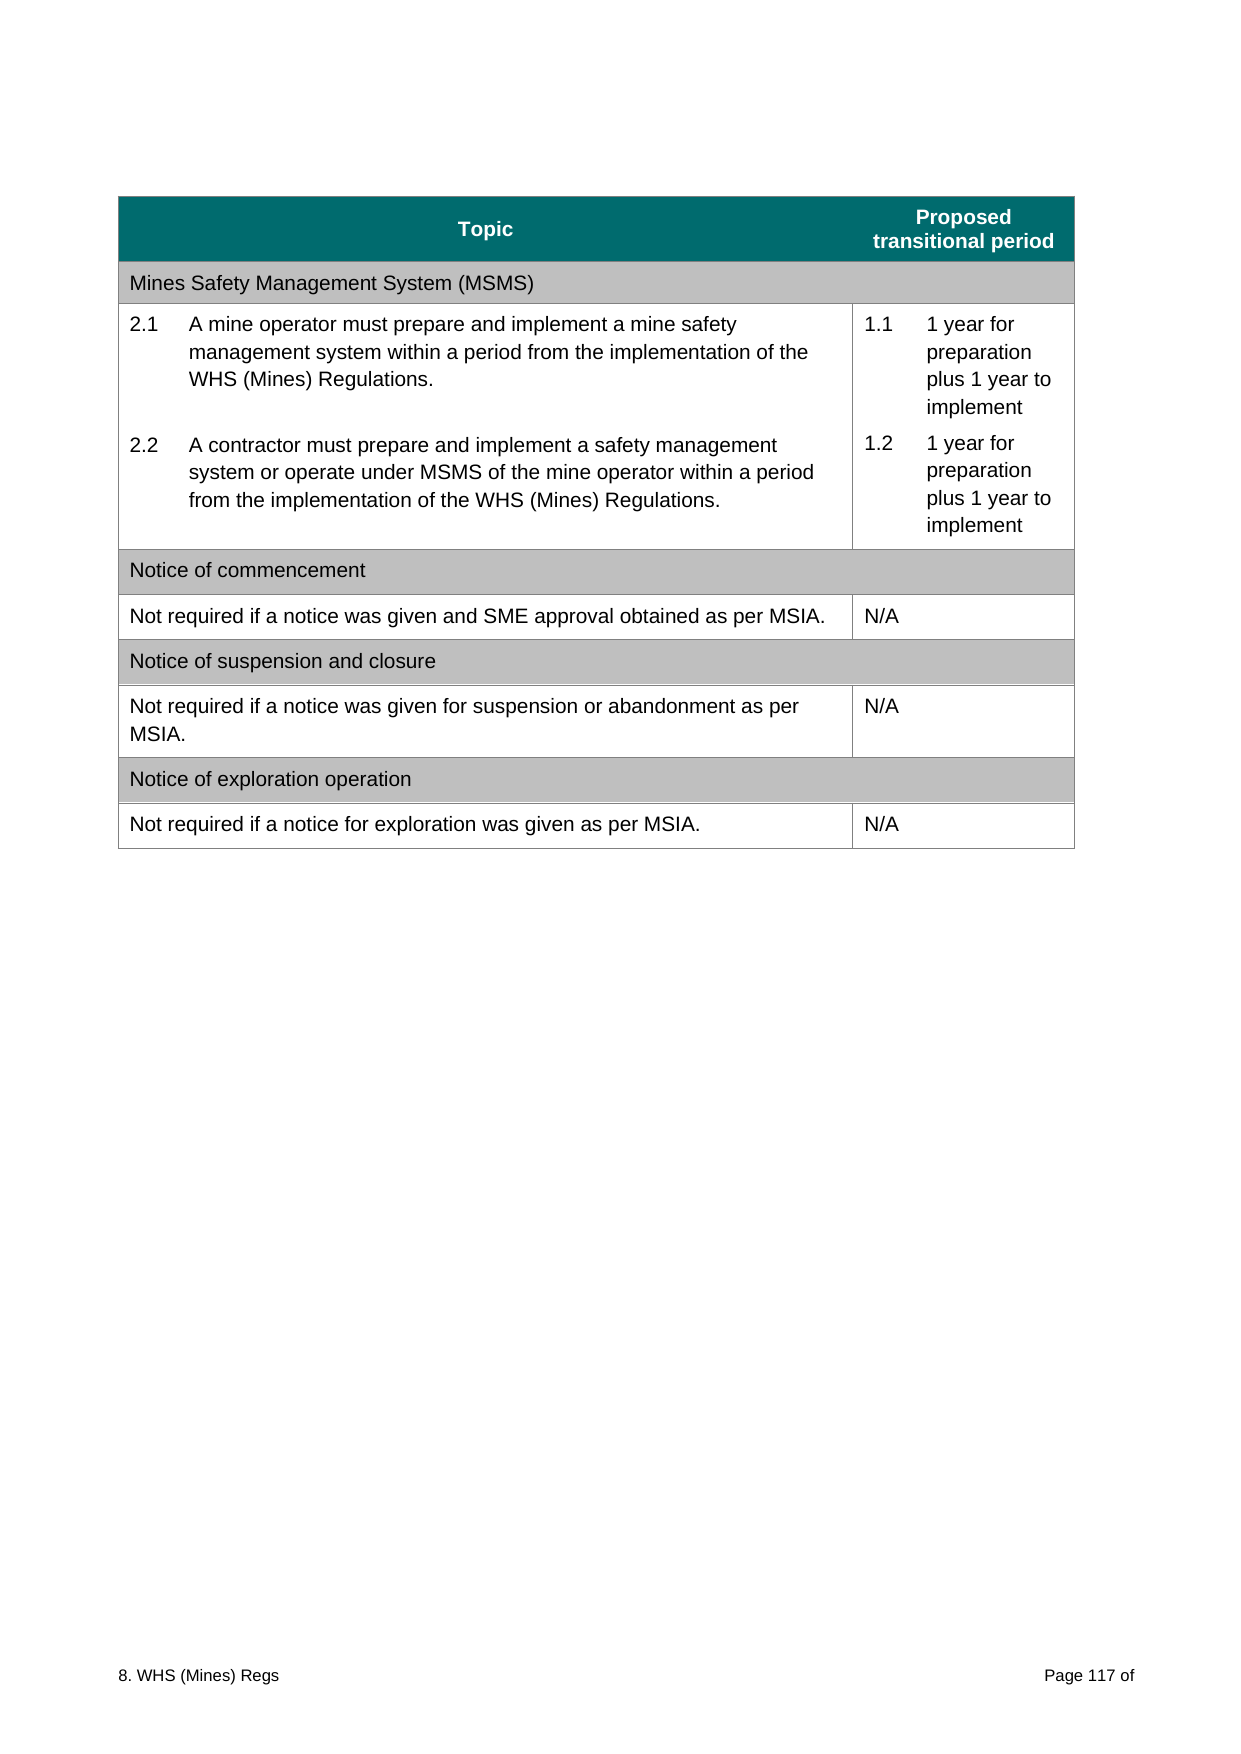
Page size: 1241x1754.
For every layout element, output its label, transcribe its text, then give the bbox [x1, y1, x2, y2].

table_cell Not required if a notice for exploration was given as per MSIA. [119, 804, 852, 848]
table_header Proposed transitional period [853, 197, 1074, 261]
table_cell 2.1 A mine operator must prepare and implement a mine safety management system within a period from the implementation of the WHS (Mines) Regulations. 2.2 A contractor must prepare and implement a safety management system or operate under MSMS of the mine operator within a period from the implementation of the WHS (Mines) Regulations. [119, 304, 852, 549]
table_cell N/A [853, 595, 1074, 639]
table_cell Notice of exploration operation [119, 758, 1074, 802]
table_cell N/A [853, 804, 1074, 848]
table_cell Not required if a notice was given and SME approval obtained as per MSIA. [119, 595, 852, 639]
table_cell 1.1 1 year for preparation plus 1 year to implement 1.2 1 year for preparation plus 1 year to implement [853, 304, 1074, 549]
table_header Topic [119, 197, 853, 261]
table_cell Mines Safety Management System (MSMS) [119, 262, 1074, 303]
table_cell Notice of suspension and closure [119, 640, 1074, 684]
table_cell Not required if a notice was given for suspension or abandonment as per MSIA. [119, 686, 852, 757]
table_cell N/A [853, 686, 1074, 757]
table_cell Notice of commencement [119, 550, 1074, 594]
